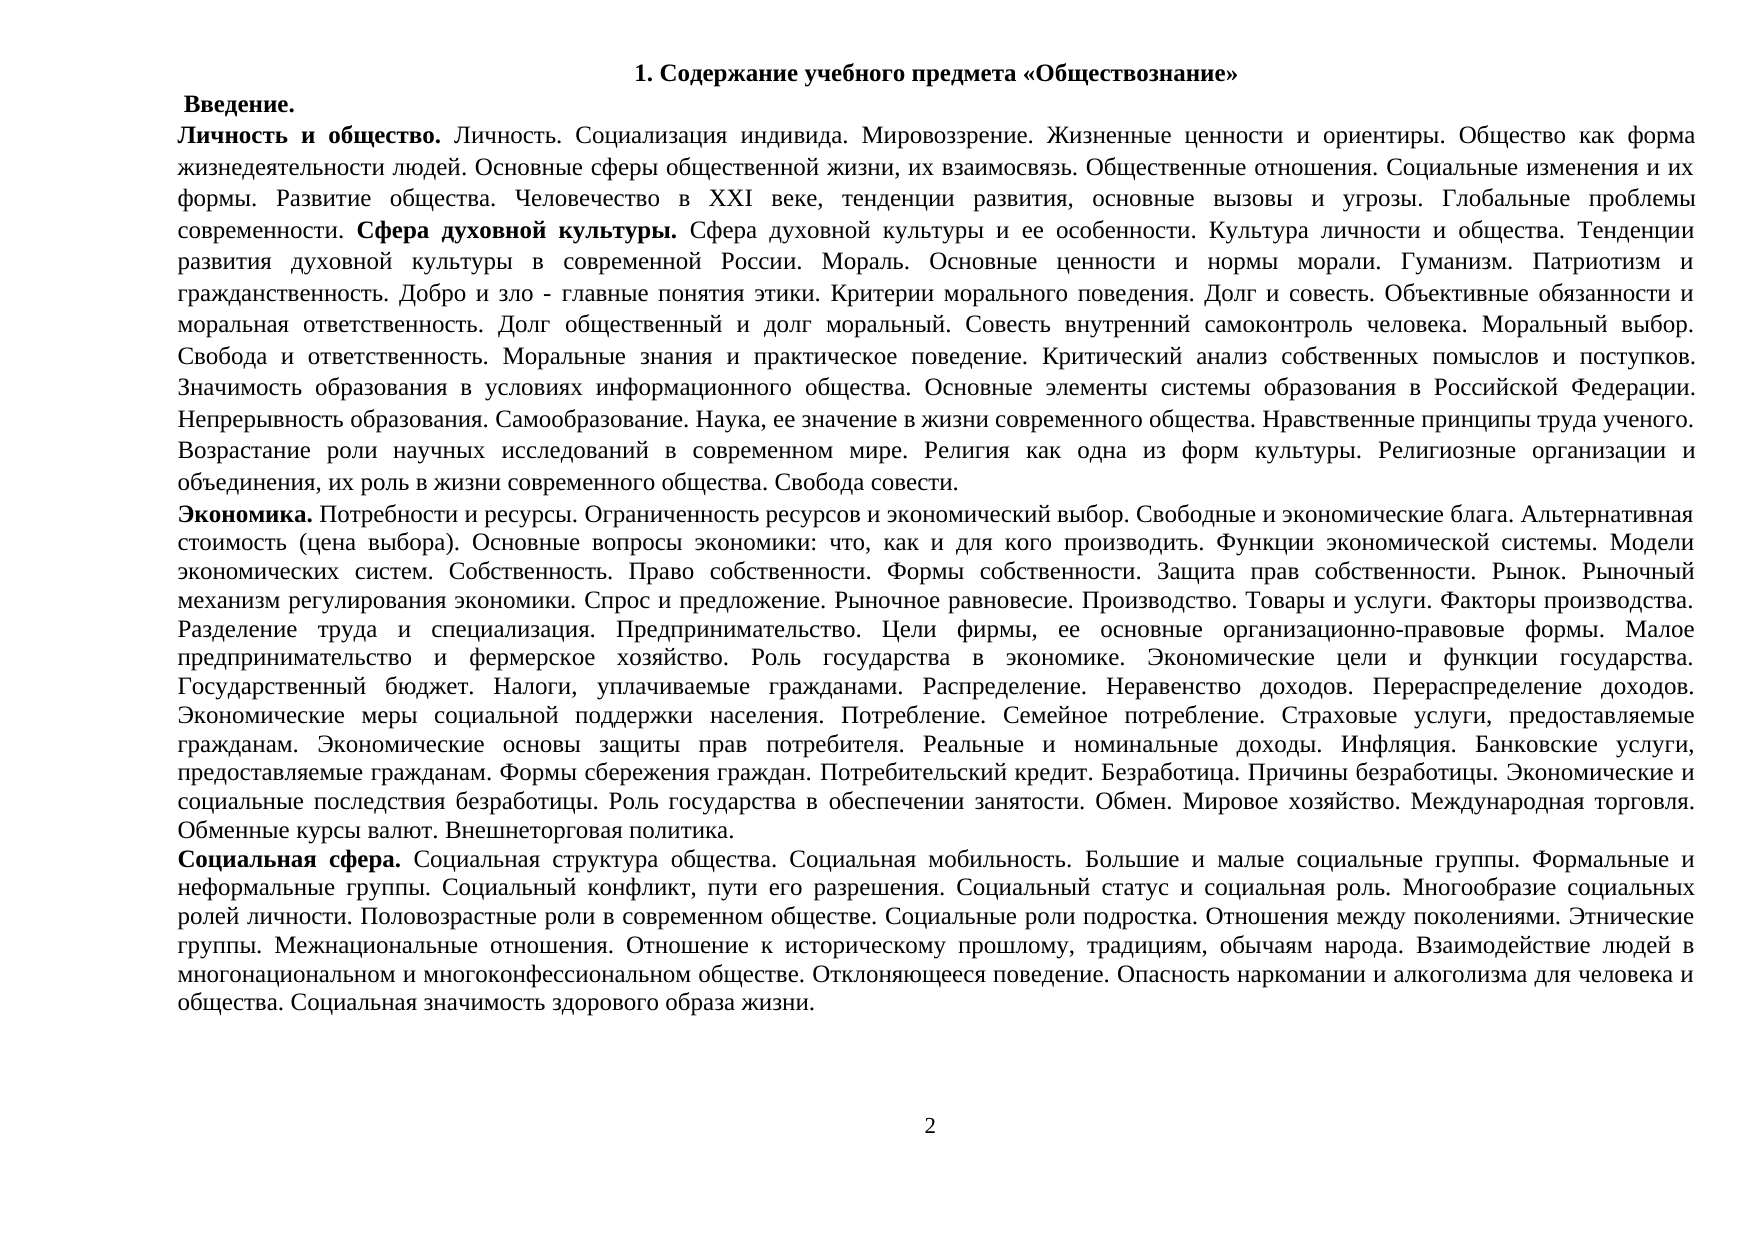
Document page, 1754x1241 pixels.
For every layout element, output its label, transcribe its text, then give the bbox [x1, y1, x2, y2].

text Введение. [183, 89, 1706, 118]
text Социальная сфера. Социальная структура общества. Социальная мобильность. Большие и малые социальные группы. Формальные и неформальные группы. Социальный конфликт, пути его разрешения. Социальный статус и социальная роль. Многообразие социальных ролей личности. Половозрастные роли в современном обществе. Социальные роли подростка. Отношения между поколениями. Этнические группы. Межнациональные отношения. Отношение к историческому прошлому, традициям, обычаям народа. Взаимодействие людей в многонациональном и многоконфессиональном обществе. Отклоняющееся поведение. Опасность наркомании и алкоголизма для человека и общества. Социальная значимость здорового образа жизни. [177, 844, 1695, 1016]
text Личность и общество. Личность. Социализация индивида. Мировоззрение. Жизненные ценности и ориентиры. Общество как форма жизнедеятельности людей. Основные сферы общественной жизни, их взаимосвязь. Общественные отношения. Социальные изменения и их формы. Развитие общества. Человечество в ХХI веке, тенденции развития, основные вызовы и угрозы. Глобальные проблемы современности. Сфера духовной культуры. Сфера духовной культуры и ее особенности. Культура личности и общества. Тенденции развития духовной культуры в современной России. Мораль. Основные ценности и нормы морали. Гуманизм. Патриотизм и гражданственность. Добро и зло - главные понятия этики. Критерии морального поведения. Долг и совесть. Объективные обязанности и моральная ответственность. Долг общественный и долг моральный. Совесть внутренний самоконтроль человека. Моральный выбор. Свобода и ответственность. Моральные знания и практическое поведение. Критический анализ собственных помыслов и поступков. Значимость образования в условиях информационного общества. Основные элементы системы образования в Российской Федерации. Непрерывность образования. Самообразование. Наука, ее значение в жизни современного общества. Нравственные принципы труда ученого. Возрастание роли научных исследований в современном мире. Религия как одна из форм культуры. Религиозные организации и объединения, их роль в жизни современного общества. Свобода совести. [177, 120, 1696, 496]
subtitle Содержание учебного предмета «Обществознание» [634, 58, 1706, 87]
text Экономика. Потребности и ресурсы. Ограниченность ресурсов и экономический выбор. Свободные и экономические блага. Альтернативная стоимость (цена выбора). Основные вопросы экономики: что, как и для кого производить. Функции экономической системы. Модели экономических систем. Собственность. Право собственности. Формы собственности. Защита прав собственности. Рынок. Рыночный механизм регулирования экономики. Спрос и предложение. Рыночное равновесие. Производство. Товары и услуги. Факторы производства. Разделение труда и специализация. Предпринимательство. Цели фирмы, ее основные организационно-правовые формы. Малое предпринимательство и фермерское хозяйство. Роль государства в экономике. Экономические цели и функции государства. Государственный бюджет. Налоги, уплачиваемые гражданами. Распределение. Неравенство доходов. Перераспределение доходов. Экономические меры социальной поддержки населения. Потребление. Семейное потребление. Страховые услуги, предоставляемые гражданам. Экономические основы защиты прав потребителя. Реальные и номинальные доходы. Инфляция. Банковские услуги, предоставляемые гражданам. Формы сбережения граждан. Потребительский кредит. Безработица. Причины безработицы. Экономические и социальные последствия безработицы. Роль государства в обеспечении занятости. Обмен. Мировое хозяйство. Международная торговля. Обменные курсы валют. Внешнеторговая политика. [177, 499, 1695, 844]
